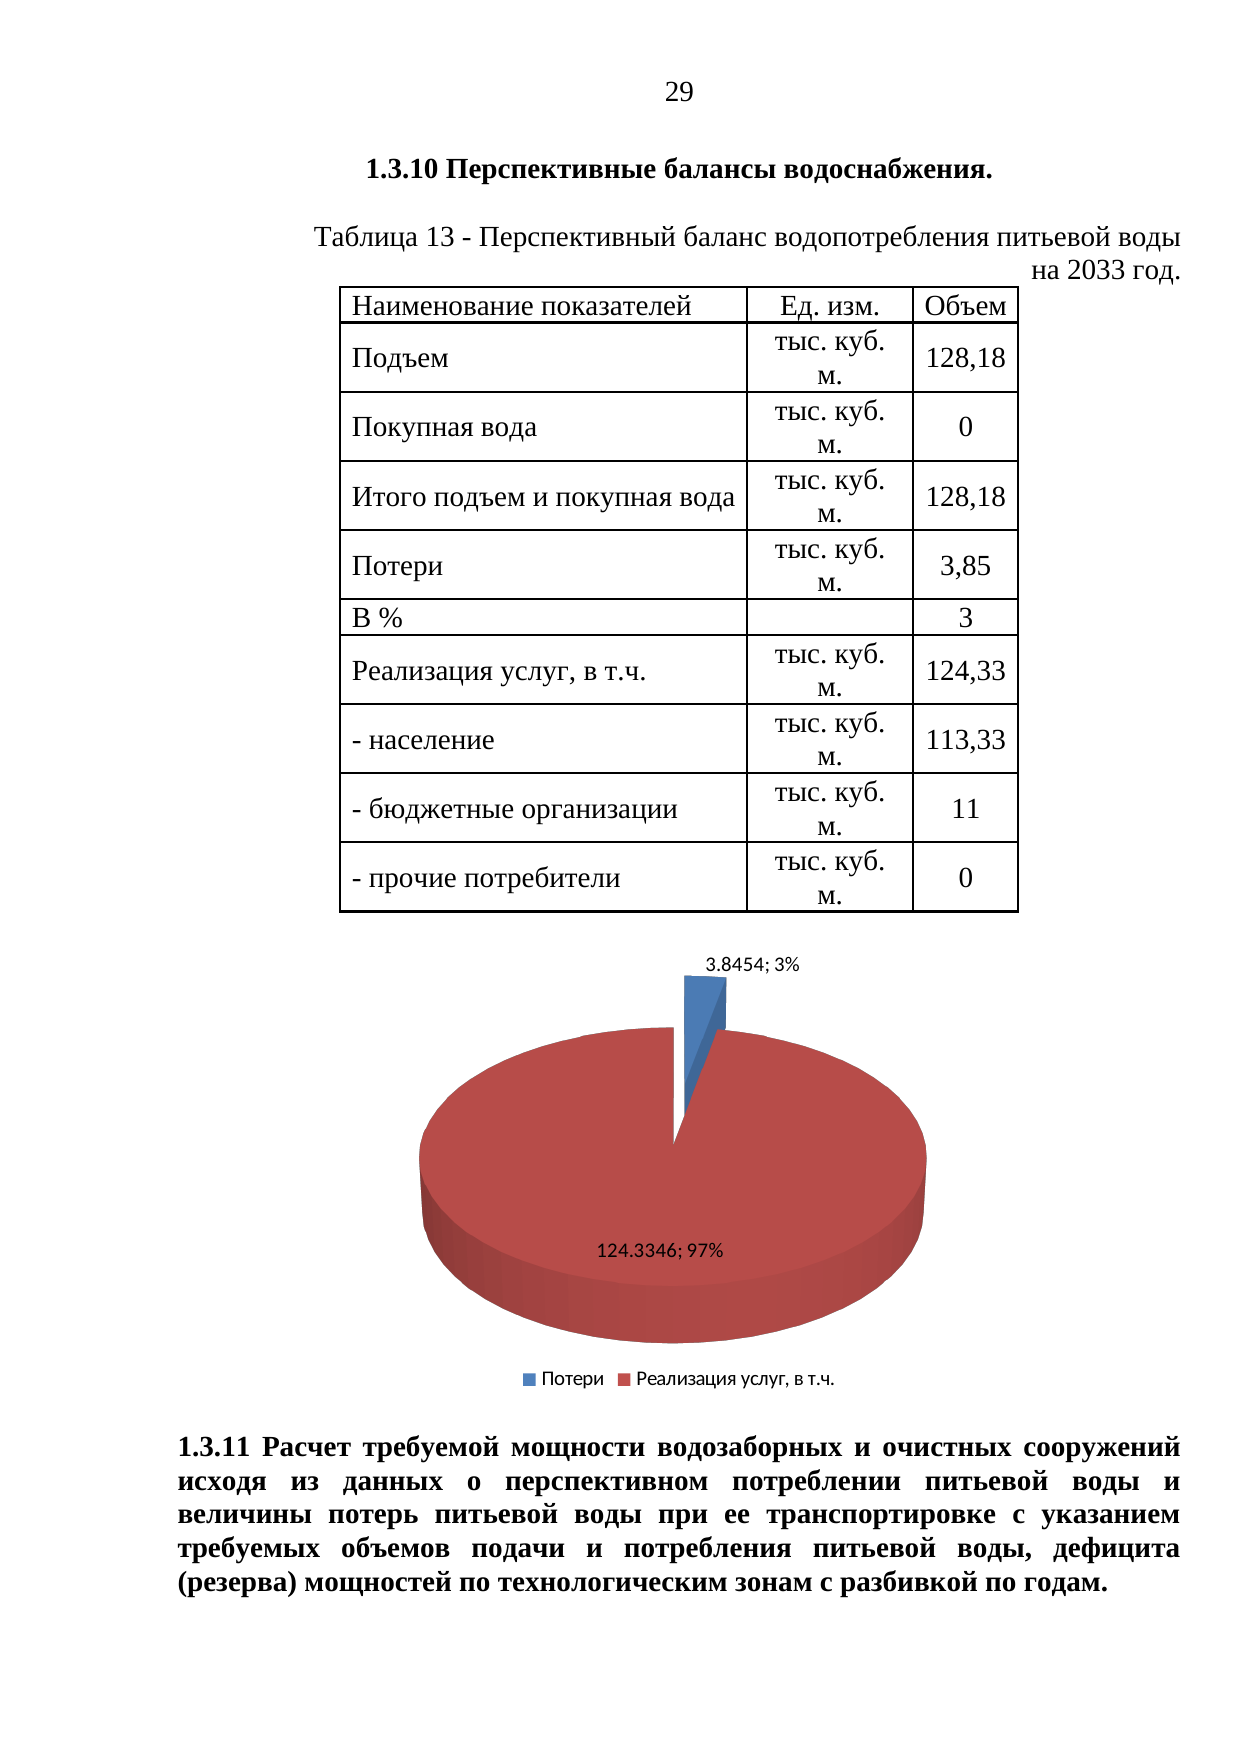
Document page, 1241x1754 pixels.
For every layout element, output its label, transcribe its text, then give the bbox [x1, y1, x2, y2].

text 1.3.11 Расчет требуемой мощности водозаборных и очистных сооружений исходя из данных о перспективном потреблении питьевой воды и величины потерь питьевой воды при ее транспортировке с указанием требуемых объемов подачи и потребления питьевой воды, дефицита (резерва) мощностей по технологическим зонам с разбивкой по годам. [177, 1429, 1181, 1597]
table_cell 113,33 [914, 705, 1017, 772]
table_cell 0 [914, 393, 1017, 460]
table_cell 11 [914, 774, 1017, 841]
table_cell - бюджетные организации [341, 774, 746, 841]
table_cell тыс. куб. м. [748, 462, 912, 529]
table_cell тыс. куб. м. [748, 531, 912, 598]
table_cell 3,85 [914, 531, 1017, 598]
table_cell 0 [914, 843, 1017, 910]
table_cell [748, 600, 912, 634]
text 1.3.10 Перспективные балансы водоснабжения. [177, 152, 1181, 185]
table_cell тыс. куб. м. [748, 843, 912, 910]
table_cell - население [341, 705, 746, 772]
table_header Наименование показателей [341, 288, 746, 321]
table_cell 124,33 [914, 636, 1017, 703]
table_cell Покупная вода [341, 393, 746, 460]
table_cell 3 [914, 600, 1017, 634]
table_cell тыс. куб. м. [748, 636, 912, 703]
table_cell 128,18 [914, 462, 1017, 529]
table_cell тыс. куб. м. [748, 324, 912, 391]
table_cell тыс. куб. м. [748, 774, 912, 841]
table_cell Потери [341, 531, 746, 598]
text Таблица 13 - Перспективный баланс водопотребления питьевой воды на 2033 год. [177, 219, 1181, 286]
table_cell Итого подъем и покупная вода [341, 462, 746, 529]
table_header Ед. изм. [748, 288, 912, 321]
table_cell Реализация услуг, в т.ч. [341, 636, 746, 703]
table_cell тыс. куб. м. [748, 705, 912, 772]
table_cell 128,18 [914, 324, 1017, 391]
table_cell - прочие потребители [341, 843, 746, 910]
table_header Объем [914, 288, 1017, 321]
table_cell Подъем [341, 324, 746, 391]
table_cell В % [341, 600, 746, 634]
table_cell тыс. куб. м. [748, 393, 912, 460]
